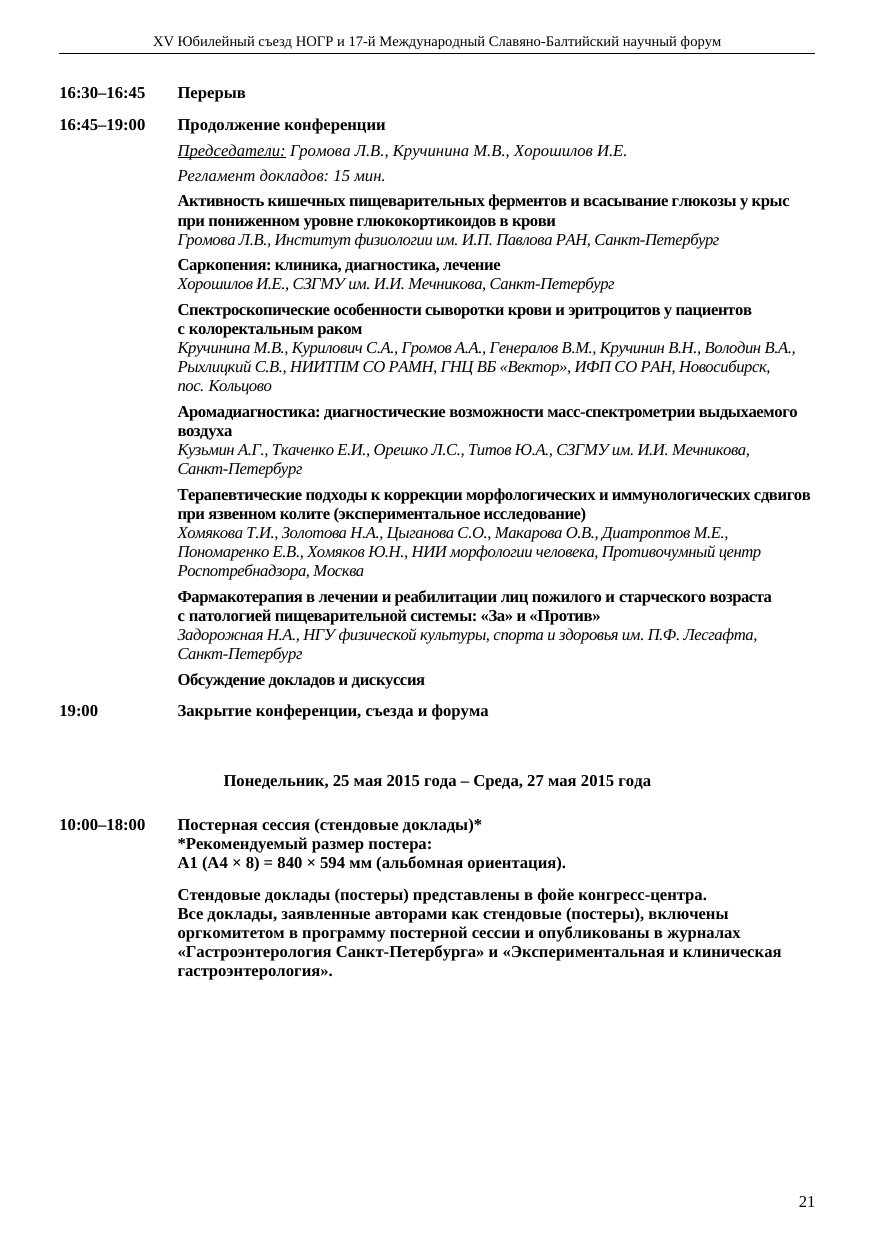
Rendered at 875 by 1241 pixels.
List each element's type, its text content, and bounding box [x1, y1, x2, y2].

text Терапевтические подходы к коррекции морфологических и иммунологических сдвигов при язвенном колите (экспериментальное исследование) [177, 484, 815, 523]
text Хорошилов И.Е., СЗГМУ им. И.И. Мечникова, Санкт-Петербург [177, 274, 815, 293]
text Регламент докладов: 15 мин. [177, 166, 815, 185]
text Хомякова Т.И., Золотова Н.А., Цыганова С.О., Макарова О.В., Диатроптов М.Е., Пономаренко Е.В., Хомяков Ю.Н., НИИ морфологии человека, Противочумный центр Роспотребнадзора, Москва [177, 523, 815, 580]
text 19:00 Закрытие конференции, съезда и форума [59, 701, 815, 720]
text Задорожная Н.А., НГУ физической культуры, спорта и здоровья им. П.Ф. Лесгафта, Санкт-Петербург [177, 625, 815, 663]
text 10:00–18:00 Постерная сессия (стендовые доклады)* *Рекомендуемый размер постера: A1 (A4 × 8) = 840 × 594 мм (альбомная ориентация). [59, 814, 815, 872]
text Понедельник, 25 мая 2015 года – Среда, 27 мая 2015 года [59, 770, 815, 789]
text Громова Л.В., Институт физиологии им. И.П. Павлова РАН, Санкт-Петербург [177, 229, 815, 249]
text Аромадиагностика: диагностические возможности масс-спектрометрии выдыхаемого воздуха [177, 402, 815, 440]
text Стендовые доклады (постеры) представлены в фойе конгресс-центра. Все доклады, заявленные авторами как стендовые (постеры), включены оргкомитетом в программу постерной сессии и опубликованы в журналах «Гастроэнтерология Санкт-Петербурга» и «Экспериментальная и клиническая гастроэнтерология». [59, 884, 815, 980]
text Кручинина М.В., Курилович С.А., Громов А.А., Генералов В.М., Кручинин В.Н., Володин В.А., Рыхлицкий С.В., НИИТПМ СО РАМН, ГНЦ ВБ «Вектор», ИФП СО РАН, Новосибирск, пос. Кольцово [177, 338, 815, 395]
text Кузьмин А.Г., Ткаченко Е.И., Орешко Л.С., Титов Ю.А., СЗГМУ им. И.И. Мечникова, Санкт-Петербург [177, 440, 815, 478]
text Председатели: Громова Л.В., Кручинина М.В., Хорошилов И.Е. [177, 140, 815, 159]
text Активность кишечных пищеварительных ферментов и всасывание глюкозы у крыс при пониженном уровне глюкокортикоидов в крови [177, 191, 815, 229]
text 16:30–16:45 Перерыв [59, 83, 815, 102]
text Саркопения: клиника, диагностика, лечение [177, 255, 815, 274]
text Обсуждение докладов и дискуссия [177, 669, 815, 689]
text 16:45–19:00 Продолжение конференции [59, 115, 815, 134]
text Спектроскопические особенности сыворотки крови и эритроцитов у пациентов с колоректальным раком [177, 299, 815, 338]
text Фармакотерапия в лечении и реабилитации лиц пожилого и старческого возраста с патологией пищеварительной системы: «За» и «Против» [177, 587, 815, 625]
